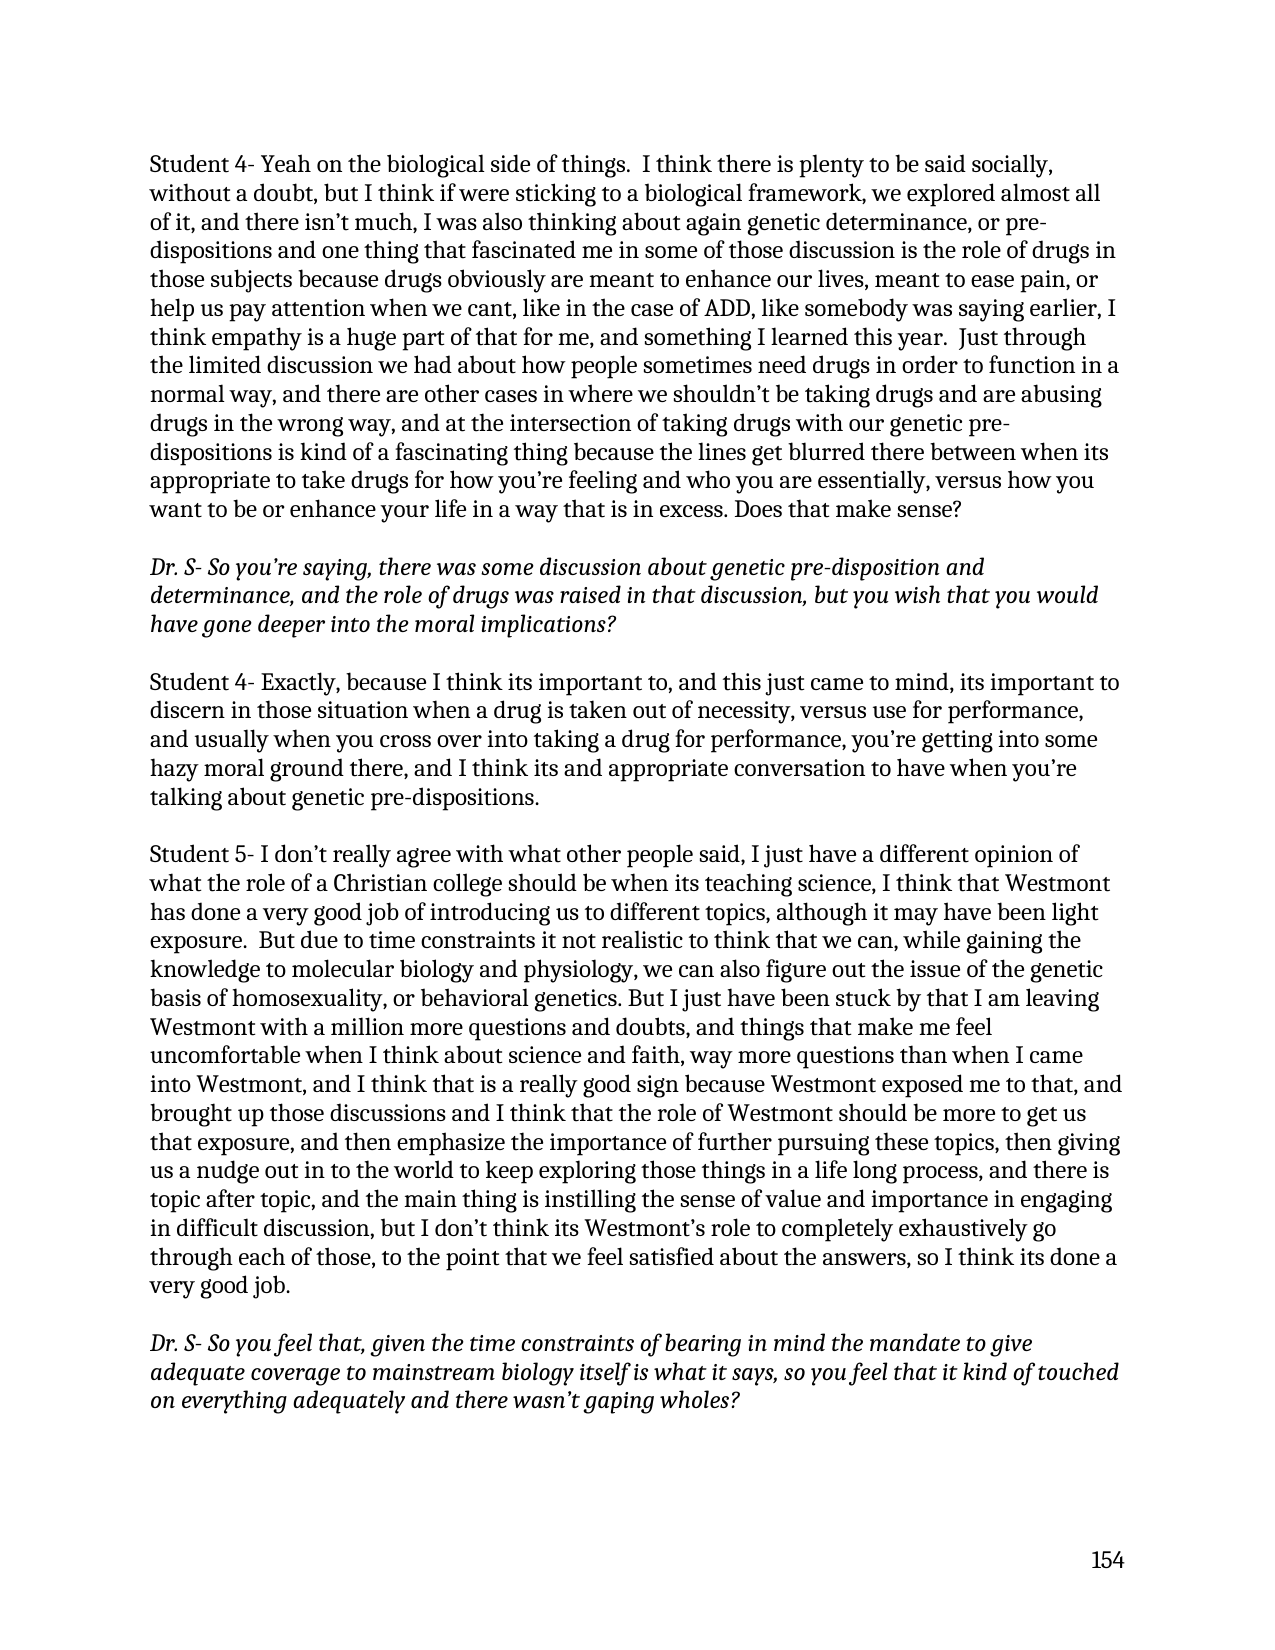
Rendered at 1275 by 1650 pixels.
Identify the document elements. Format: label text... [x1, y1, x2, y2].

text Dr. S- So you feel that, given the time constraints of bearing in mind the mandate to give adequate coverage to mainstream biology itself is what it says, so you feel that it kind of touched on everything adequately and there wasn’t gaping wholes? [150, 1329, 1125, 1415]
text Student 4- Yeah on the biological side of things. I think there is plenty to be said socially, without a doubt, but I think if were sticking to a biological framework, we explored almost all of it, and there isn’t much, I was also thinking about again genetic determinance, or pre-dispositions and one thing that fascinated me in some of those discussion is the role of drugs in those subjects because drugs obviously are meant to enhance our lives, meant to ease pain, or help us pay attention when we cant, like in the case of ADD, like somebody was saying earlier, I think empathy is a huge part of that for me, and something I learned this year. Just through the limited discussion we had about how people sometimes need drugs in order to function in a normal way, and there are other cases in where we shouldn’t be taking drugs and are abusing drugs in the wrong way, and at the intersection of taking drugs with our genetic pre-dispositions is kind of a fascinating thing because the lines get blurred there between when its appropriate to take drugs for how you’re feeling and who you are essentially, versus how you want to be or enhance your life in a way that is in excess. Does that make sense? [150, 150, 1125, 524]
text Dr. S- So you’re saying, there was some discussion about genetic pre-disposition and determinance, and the role of drugs was raised in that discussion, but you wish that you would have gone deeper into the moral implications? [150, 552, 1125, 639]
text Student 5- I don’t really agree with what other people said, I just have a different opinion of what the role of a Christian college should be when its teaching science, I think that Westmont has done a very good job of introducing us to different topics, although it may have been light exposure. But due to time constraints it not realistic to think that we can, while gaining the knowledge to molecular biology and physiology, we can also figure out the issue of the genetic basis of homosexuality, or behavioral genetics. But I just have been stuck by that I am leaving Westmont with a million more questions and doubts, and things that make me feel uncomfortable when I think about science and faith, way more questions than when I came into Westmont, and I think that is a really good sign because Westmont exposed me to that, and brought up those discussions and I think that the role of Westmont should be more to get us that exposure, and then emphasize the importance of further pursuing these topics, then giving us a nudge out in to the world to keep exploring those things in a life long process, and there is topic after topic, and the main thing is instilling the sense of value and importance in engaging in difficult discussion, but I don’t think its Westmont’s role to completely exhaustively go through each of those, to the point that we feel satisfied about the answers, so I think its done a very good job. [150, 840, 1125, 1300]
text Student 4- Exactly, because I think its important to, and this just came to mind, its important to discern in those situation when a drug is taken out of necessity, versus use for performance, and usually when you cross over into taking a drug for performance, you’re getting into some hazy moral ground there, and I think its and appropriate conversation to have when you’re talking about genetic pre-dispositions. [150, 667, 1125, 811]
